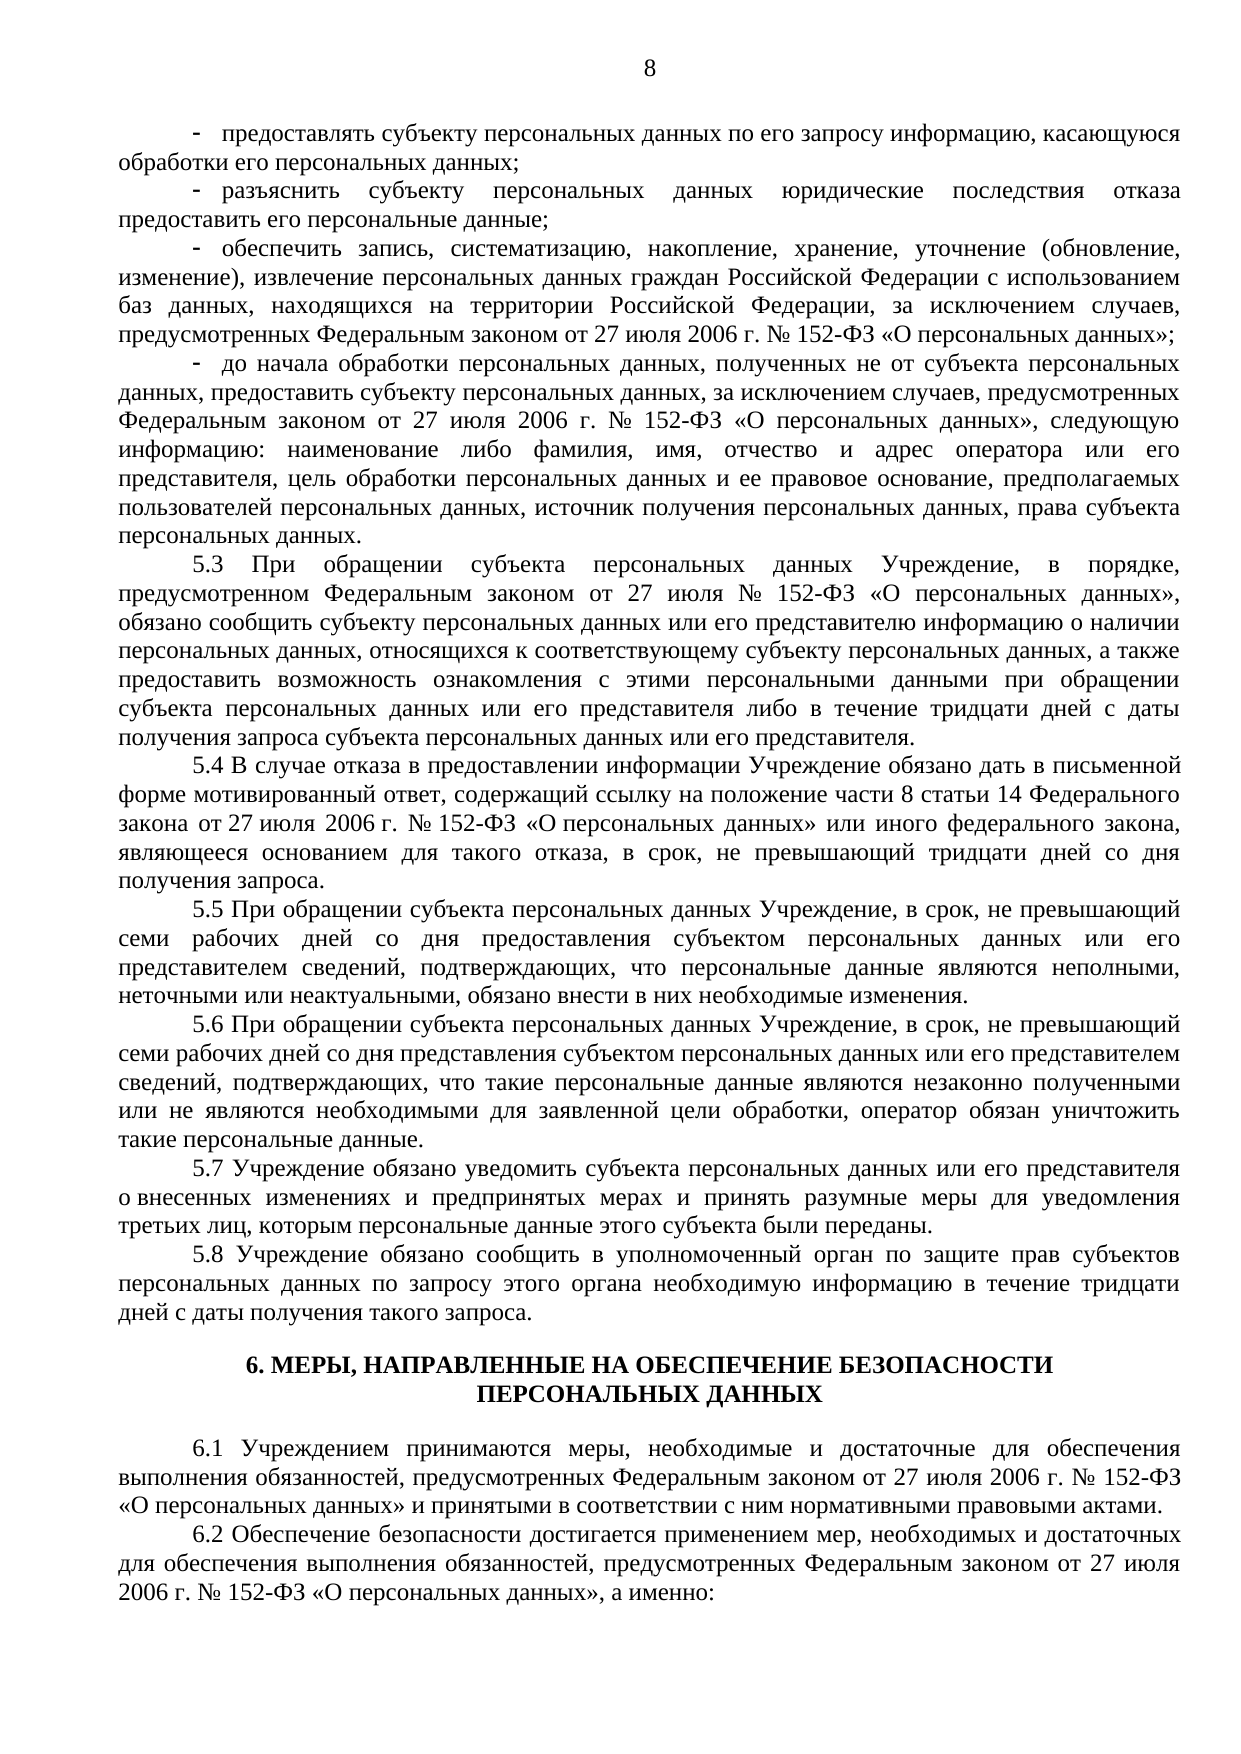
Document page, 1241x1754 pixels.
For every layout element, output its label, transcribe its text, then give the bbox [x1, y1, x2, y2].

list разъяснить субъекту персональных данных юридические последствия отказа предоставить его персональные данные; [118, 176, 1181, 233]
text 5.7 Учреждение обязано уведомить субъекта персональных данных или его представителя о внесенных изменениях и предпринятых мерах и принять разумные меры для уведомления третьих лиц, которым персональные данные этого субъекта были переданы. [118, 1153, 1181, 1239]
text 5.3 При обращении субъекта персональных данных Учреждение, в порядке, предусмотренном Федеральным законом от 27 июля № 152-ФЗ «О персональных данных», обязано сообщить субъекту персональных данных или его представителю информацию о наличии персональных данных, относящихся к соответствующему субъекту персональных данных, а также предоставить возможность ознакомления с этими персональными данными при обращении субъекта персональных данных или его представителя либо в течение тридцати дней с даты получения запроса субъекта персональных данных или его представителя. [118, 549, 1181, 751]
text 6.1 Учреждением принимаются меры, необходимые и достаточные для обеспечения выполнения обязанностей, предусмотренных Федеральным законом от 27 июля 2006 г. № 152-ФЗ «О персональных данных» и принятыми в соответствии с ним нормативными правовыми актами. [118, 1433, 1181, 1519]
subtitle 6. Меры, направленные на обеспечение безопасности персональных данных [118, 1351, 1181, 1408]
text 6.2 Обеспечение безопасности достигается применением мер, необходимых и достаточных для обеспечения выполнения обязанностей, предусмотренных Федеральным законом от 27 июля 2006 г. № 152-ФЗ «О персональных данных», а именно: [118, 1519, 1181, 1606]
text 5.4 В случае отказа в предоставлении информации Учреждение обязано дать в письменной форме мотивированный ответ, содержащий ссылку на положение части 8 статьи 14 Федерального закона от 27 июля 2006 г. № 152-ФЗ «О персональных данных» или иного федерального закона, являющееся основанием для такого отказа, в срок, не превышающий тридцати дней со дня получения запроса. [118, 751, 1181, 894]
text 5.8 Учреждение обязано сообщить в уполномоченный орган по защите прав субъектов персональных данных по запросу этого органа необходимую информацию в течение тридцати дней с даты получения такого запроса. [118, 1239, 1181, 1326]
text 5.6 При обращении субъекта персональных данных Учреждение, в срок, не превышающий семи рабочих дней со дня представления субъектом персональных данных или его представителем сведений, подтверждающих, что такие персональные данные являются незаконно полученными или не являются необходимыми для заявленной цели обработки, оператор обязан уничтожить такие персональные данные. [118, 1009, 1181, 1153]
list обеспечить запись, систематизацию, накопление, хранение, уточнение (обновление, изменение), извлечение персональных данных граждан Российской Федерации с использованием баз данных, находящихся на территории Российской Федерации, за исключением случаев, предусмотренных Федеральным законом от 27 июля 2006 г. № 152-ФЗ «О персональных данных»; [118, 233, 1181, 348]
list предоставлять субъекту персональных данных по его запросу информацию, касающуюся обработки его персональных данных; [118, 118, 1181, 176]
text 5.5 При обращении субъекта персональных данных Учреждение, в срок, не превышающий семи рабочих дней со дня предоставления субъектом персональных данных или его представителем сведений, подтверждающих, что персональные данные являются неполными, неточными или неактуальными, обязано внести в них необходимые изменения. [118, 894, 1181, 1009]
list до начала обработки персональных данных, полученных не от субъекта персональных данных, предоставить субъекту персональных данных, за исключением случаев, предусмотренных Федеральным законом от 27 июля 2006 г. № 152-ФЗ «О персональных данных», следующую информацию: наименование либо фамилия, имя, отчество и адрес оператора или его представителя, цель обработки персональных данных и ее правовое основание, предполагаемых пользователей персональных данных, источник получения персональных данных, права субъекта персональных данных. [118, 348, 1181, 549]
